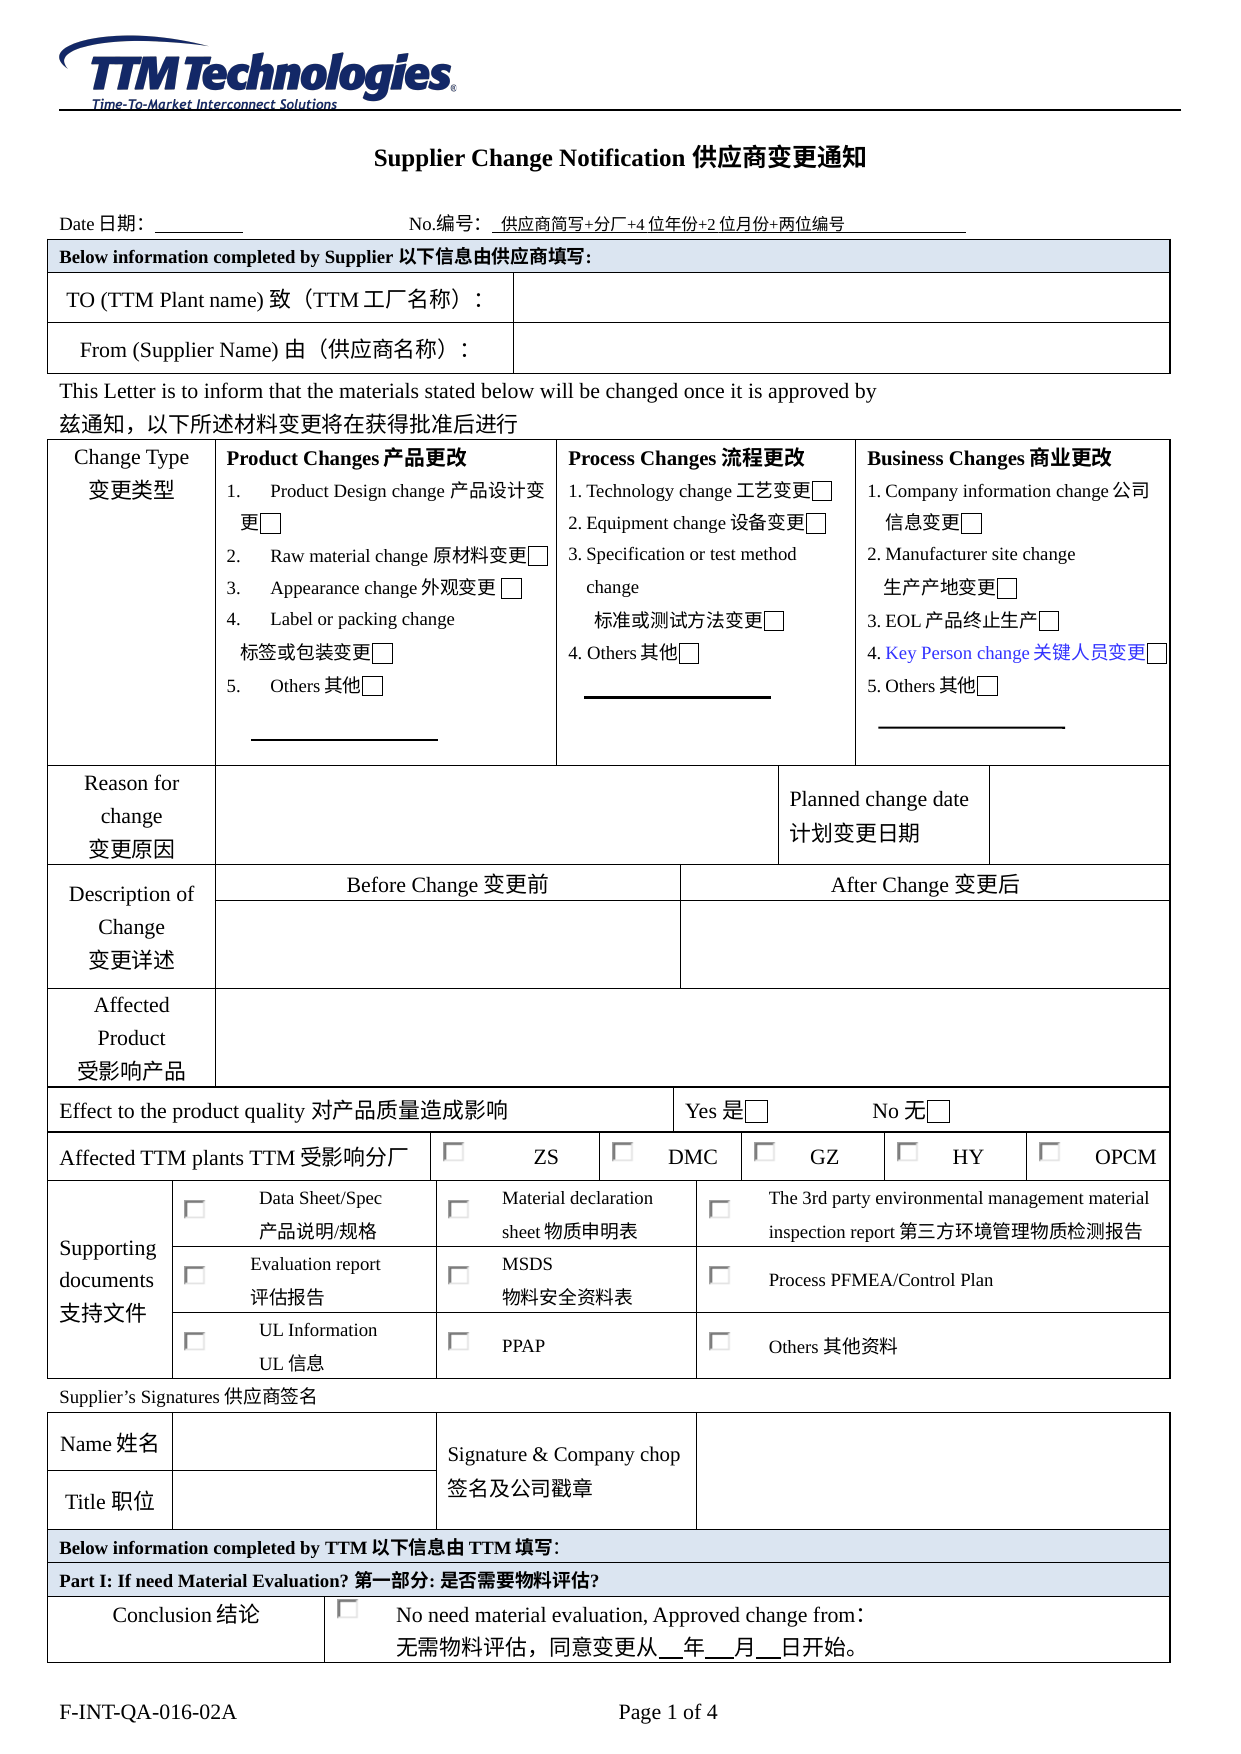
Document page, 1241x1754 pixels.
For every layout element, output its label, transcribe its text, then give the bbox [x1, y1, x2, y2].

table_cell UL Information UL 信息 [248, 1313, 436, 1378]
table_cell MSDS 物料安全资料表 [491, 1247, 696, 1312]
table_cell Supporting documents 支持文件 [48, 1181, 172, 1378]
table_cell The 3rd party environmental management material inspection report第三方环境管理物质检测报告 [757, 1181, 1169, 1246]
table_cell Change Type 变更类型 [48, 440, 215, 765]
table_cell [742, 1133, 799, 1180]
table_cell This Letter is to inform that the materials stated below will be changed once it is approved by 兹通知，以下所述材料变更将在获得批准后进行 [48, 374, 1170, 439]
table_cell [173, 1313, 248, 1378]
text Date日期： No.编号： 供应商简写+分厂+4位年份+2位月份+两位编号 [59, 206, 1181, 238]
table_cell PPAP [491, 1313, 696, 1378]
table_cell Conclusion结论 [48, 1597, 324, 1662]
table_cell Affected TTM plants TTM受影响分厂 [48, 1133, 430, 1180]
table_cell Evaluation report 评估报告 [239, 1247, 436, 1312]
table_cell [173, 1181, 248, 1246]
table_cell Part I: If need Material Evaluation? 第一部分: 是否需要物料评估? [48, 1563, 1169, 1596]
table_cell ZS [522, 1133, 599, 1180]
table_cell Description of Change 变更详述 [48, 865, 215, 988]
table_cell Product Changes产品更改 Product Design change 产品设计变更 Raw material change 原材料变更 Appearance change外观变更 Label or packing change 标签或包装变更 Others其他 [216, 440, 556, 765]
table_cell Material declaration sheet物质申明表 [491, 1181, 696, 1246]
table_cell [514, 273, 1169, 322]
table_cell [514, 323, 1169, 373]
table_cell [325, 1597, 384, 1662]
table_cell [600, 1133, 657, 1180]
table_cell [173, 1413, 436, 1470]
table_cell [697, 1413, 1169, 1529]
table_cell [697, 1247, 757, 1312]
table_cell After Change 变更后 [681, 865, 1169, 900]
table_cell [990, 766, 1169, 864]
table_cell Name姓名 [48, 1413, 172, 1470]
table_cell [173, 1247, 239, 1312]
table_cell Others 其他资料 [757, 1313, 1169, 1378]
table_cell Yes 是 No 无 [674, 1088, 1169, 1131]
table_cell [173, 1471, 436, 1529]
table_cell Process Changes 流程更改 Technology change工艺变更 Equipment change设备变更 Specification or test method change 标准或测试方法变更 4. Others其他 [557, 440, 855, 765]
table_cell [437, 1247, 491, 1312]
table_cell Business Changes商业更改 Company information change公司信息变更 Manufacturer site change 生产产地变更 EOL 产品终止生产 Key Person change关键人员变更 Others其他 [856, 440, 1169, 765]
table_cell [697, 1181, 757, 1246]
table_cell Process PFMEA/Control Plan [757, 1247, 1169, 1312]
table_cell HY [941, 1133, 1026, 1180]
text Supplier Change Notification 供应商变更通知 [59, 123, 1181, 188]
table_cell GZ [799, 1133, 884, 1180]
table_cell [216, 989, 1169, 1086]
table_cell Supplier’s Signatures 供应商签名 [48, 1379, 1170, 1412]
table_cell [216, 766, 778, 864]
table_cell [431, 1133, 522, 1180]
table_cell Affected Product 受影响产品 [48, 989, 215, 1086]
table_cell DMC [657, 1133, 741, 1180]
table_cell Data Sheet/Spec 产品说明/规格 [248, 1181, 436, 1246]
table_cell Before Change 变更前 [216, 865, 680, 900]
table_cell OPCM [1084, 1133, 1169, 1180]
table_cell [437, 1313, 491, 1378]
table_cell [697, 1313, 757, 1378]
table_cell No need material evaluation, Approved change from： 无需物料评估，同意变更从 年 月 日开始。 [385, 1597, 1169, 1662]
table_cell Below information completed by TTM以下信息由TTM填写： [48, 1530, 1169, 1562]
table_cell TO (TTM Plant name) 致（TTM工厂名称）： [48, 273, 513, 322]
table_cell [216, 901, 680, 988]
table_cell Effect to the product quality 对产品质量造成影响 [48, 1088, 673, 1131]
table_cell Title 职位 [48, 1471, 172, 1529]
table_header Below information completed by Supplier 以下信息由供应商填写: [48, 240, 1169, 272]
table_cell From (Supplier Name) 由（供应商名称）： [48, 323, 513, 373]
table_cell [681, 901, 1169, 988]
picture [59, 35, 457, 109]
table_cell [885, 1133, 941, 1180]
table_cell Planned change date 计划变更日期 [779, 766, 989, 864]
table_cell Reason for change 变更原因 [48, 766, 215, 864]
table_cell Signature & Company chop 签名及公司戳章 [437, 1413, 696, 1529]
table_cell [437, 1181, 491, 1246]
table_cell [1027, 1133, 1083, 1180]
